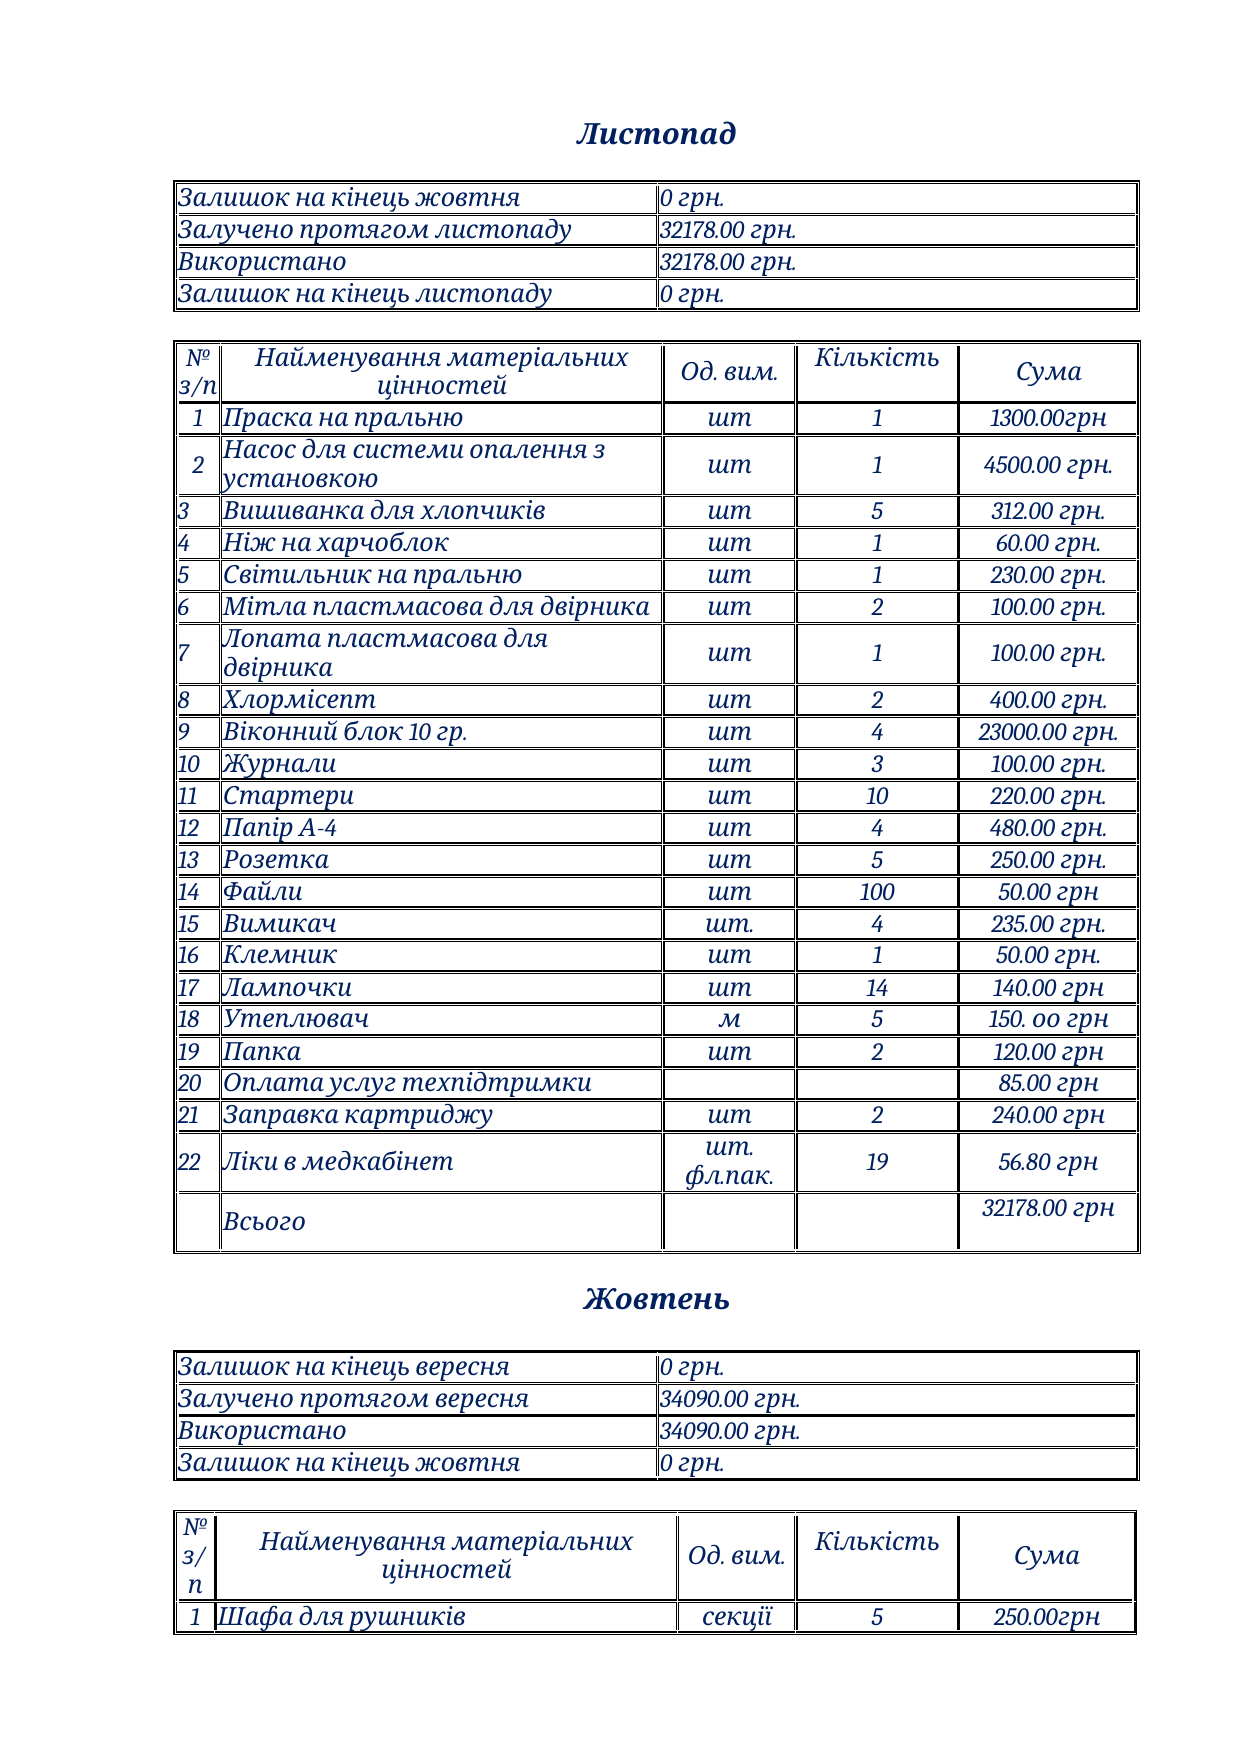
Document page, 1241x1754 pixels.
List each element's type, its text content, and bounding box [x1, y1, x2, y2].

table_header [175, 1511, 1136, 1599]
text Жовтень [177, 1283, 1137, 1316]
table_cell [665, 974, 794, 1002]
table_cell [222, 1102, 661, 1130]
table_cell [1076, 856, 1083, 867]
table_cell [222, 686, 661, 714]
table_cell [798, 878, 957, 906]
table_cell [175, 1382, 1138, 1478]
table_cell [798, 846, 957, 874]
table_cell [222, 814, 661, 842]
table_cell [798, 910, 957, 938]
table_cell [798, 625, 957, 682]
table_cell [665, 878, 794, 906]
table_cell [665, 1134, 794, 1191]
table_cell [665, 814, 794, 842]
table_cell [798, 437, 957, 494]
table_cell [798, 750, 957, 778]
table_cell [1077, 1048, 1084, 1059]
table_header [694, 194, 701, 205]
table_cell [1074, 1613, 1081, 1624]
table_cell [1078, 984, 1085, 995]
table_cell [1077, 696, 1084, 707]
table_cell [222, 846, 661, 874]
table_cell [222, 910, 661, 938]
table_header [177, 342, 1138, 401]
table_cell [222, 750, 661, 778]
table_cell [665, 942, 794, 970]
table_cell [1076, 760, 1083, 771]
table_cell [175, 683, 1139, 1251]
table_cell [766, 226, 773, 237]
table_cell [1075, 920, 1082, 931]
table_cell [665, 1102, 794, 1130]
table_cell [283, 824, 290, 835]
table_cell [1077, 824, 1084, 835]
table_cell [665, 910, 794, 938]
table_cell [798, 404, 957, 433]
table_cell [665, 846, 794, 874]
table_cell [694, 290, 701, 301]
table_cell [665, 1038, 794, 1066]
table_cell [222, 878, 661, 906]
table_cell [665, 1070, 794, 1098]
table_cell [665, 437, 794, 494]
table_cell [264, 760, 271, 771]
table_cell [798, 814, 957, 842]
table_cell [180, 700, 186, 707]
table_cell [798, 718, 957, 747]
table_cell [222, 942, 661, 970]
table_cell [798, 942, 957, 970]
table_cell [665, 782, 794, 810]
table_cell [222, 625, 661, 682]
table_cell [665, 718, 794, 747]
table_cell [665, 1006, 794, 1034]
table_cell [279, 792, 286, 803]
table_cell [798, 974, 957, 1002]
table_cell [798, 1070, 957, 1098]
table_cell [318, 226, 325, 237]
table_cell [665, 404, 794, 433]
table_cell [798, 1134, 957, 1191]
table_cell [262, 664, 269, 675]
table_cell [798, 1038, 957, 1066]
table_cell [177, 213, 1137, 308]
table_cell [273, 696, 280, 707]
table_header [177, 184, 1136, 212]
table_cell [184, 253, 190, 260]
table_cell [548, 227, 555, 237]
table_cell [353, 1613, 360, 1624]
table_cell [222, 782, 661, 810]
text Листопад [177, 118, 1137, 152]
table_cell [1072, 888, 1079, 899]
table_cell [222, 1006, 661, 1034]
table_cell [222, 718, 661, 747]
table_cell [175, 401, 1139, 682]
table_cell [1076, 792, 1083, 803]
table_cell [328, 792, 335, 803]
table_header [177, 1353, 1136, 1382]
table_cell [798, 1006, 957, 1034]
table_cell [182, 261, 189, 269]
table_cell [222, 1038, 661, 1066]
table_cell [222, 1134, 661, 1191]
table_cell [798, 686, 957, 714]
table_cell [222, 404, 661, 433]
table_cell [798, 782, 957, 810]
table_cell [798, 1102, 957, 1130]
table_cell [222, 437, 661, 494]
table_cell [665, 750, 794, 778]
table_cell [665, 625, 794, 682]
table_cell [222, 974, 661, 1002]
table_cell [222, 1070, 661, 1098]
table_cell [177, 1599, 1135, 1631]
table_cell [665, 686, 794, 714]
